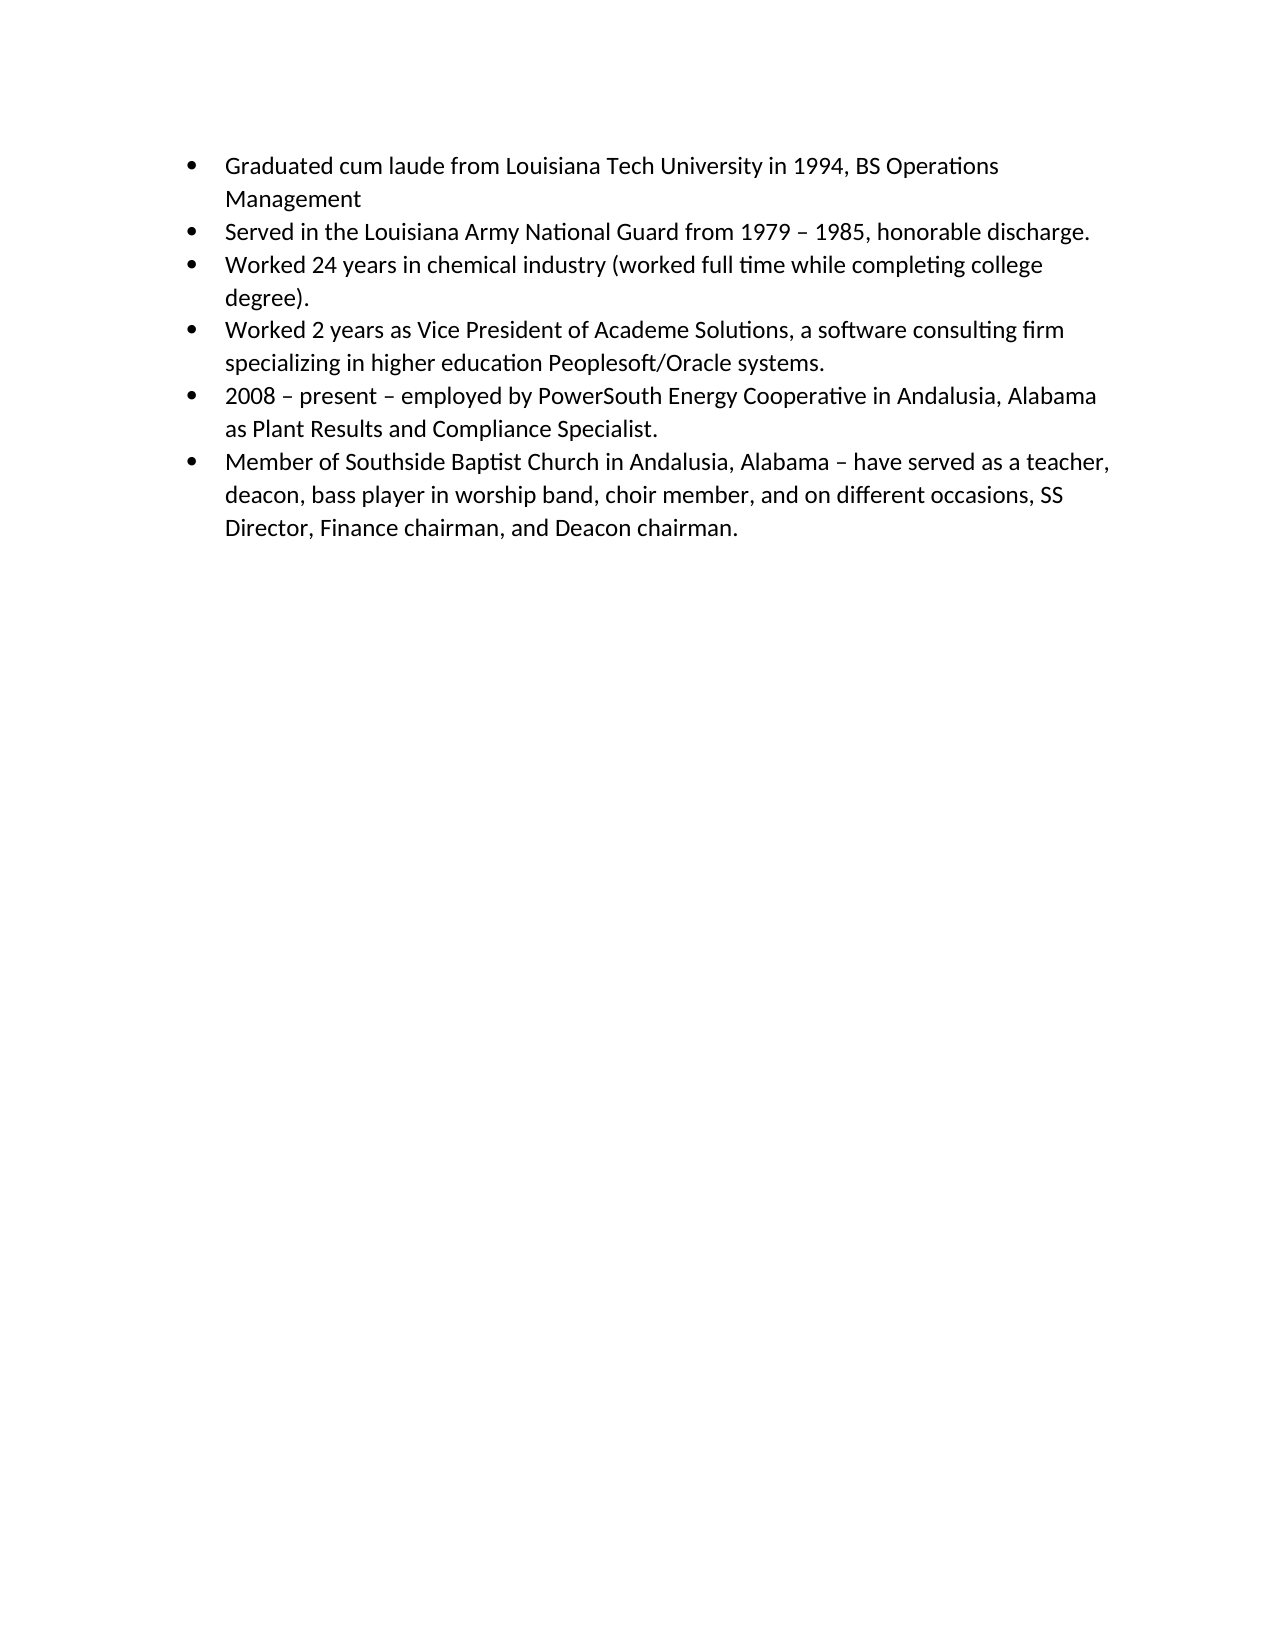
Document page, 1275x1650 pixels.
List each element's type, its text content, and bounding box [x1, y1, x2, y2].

list 2008 – present – employed by PowerSouth Energy Cooperative in Andalusia, Alabama as Plant Results and Compliance Specialist. [187, 380, 1125, 444]
list Served in the Louisiana Army National Guard from 1979 – 1985, honorable discharge. [187, 216, 1125, 246]
list Graduated cum laude from Louisiana Tech University in 1994, BS Operations Management [187, 150, 1125, 213]
list Worked 2 years as Vice President of Academe Solutions, a software consulting firm specializing in higher education Peoplesoft/Oracle systems. [187, 314, 1125, 378]
list Member of Southside Baptist Church in Andalusia, Alabama – have served as a teacher, deacon, bass player in worship band, choir member, and on different occasions, SS Director, Finance chairman, and Deacon chairman. [187, 446, 1125, 543]
list Worked 24 years in chemical industry (worked full time while completing college degree). [187, 249, 1125, 312]
